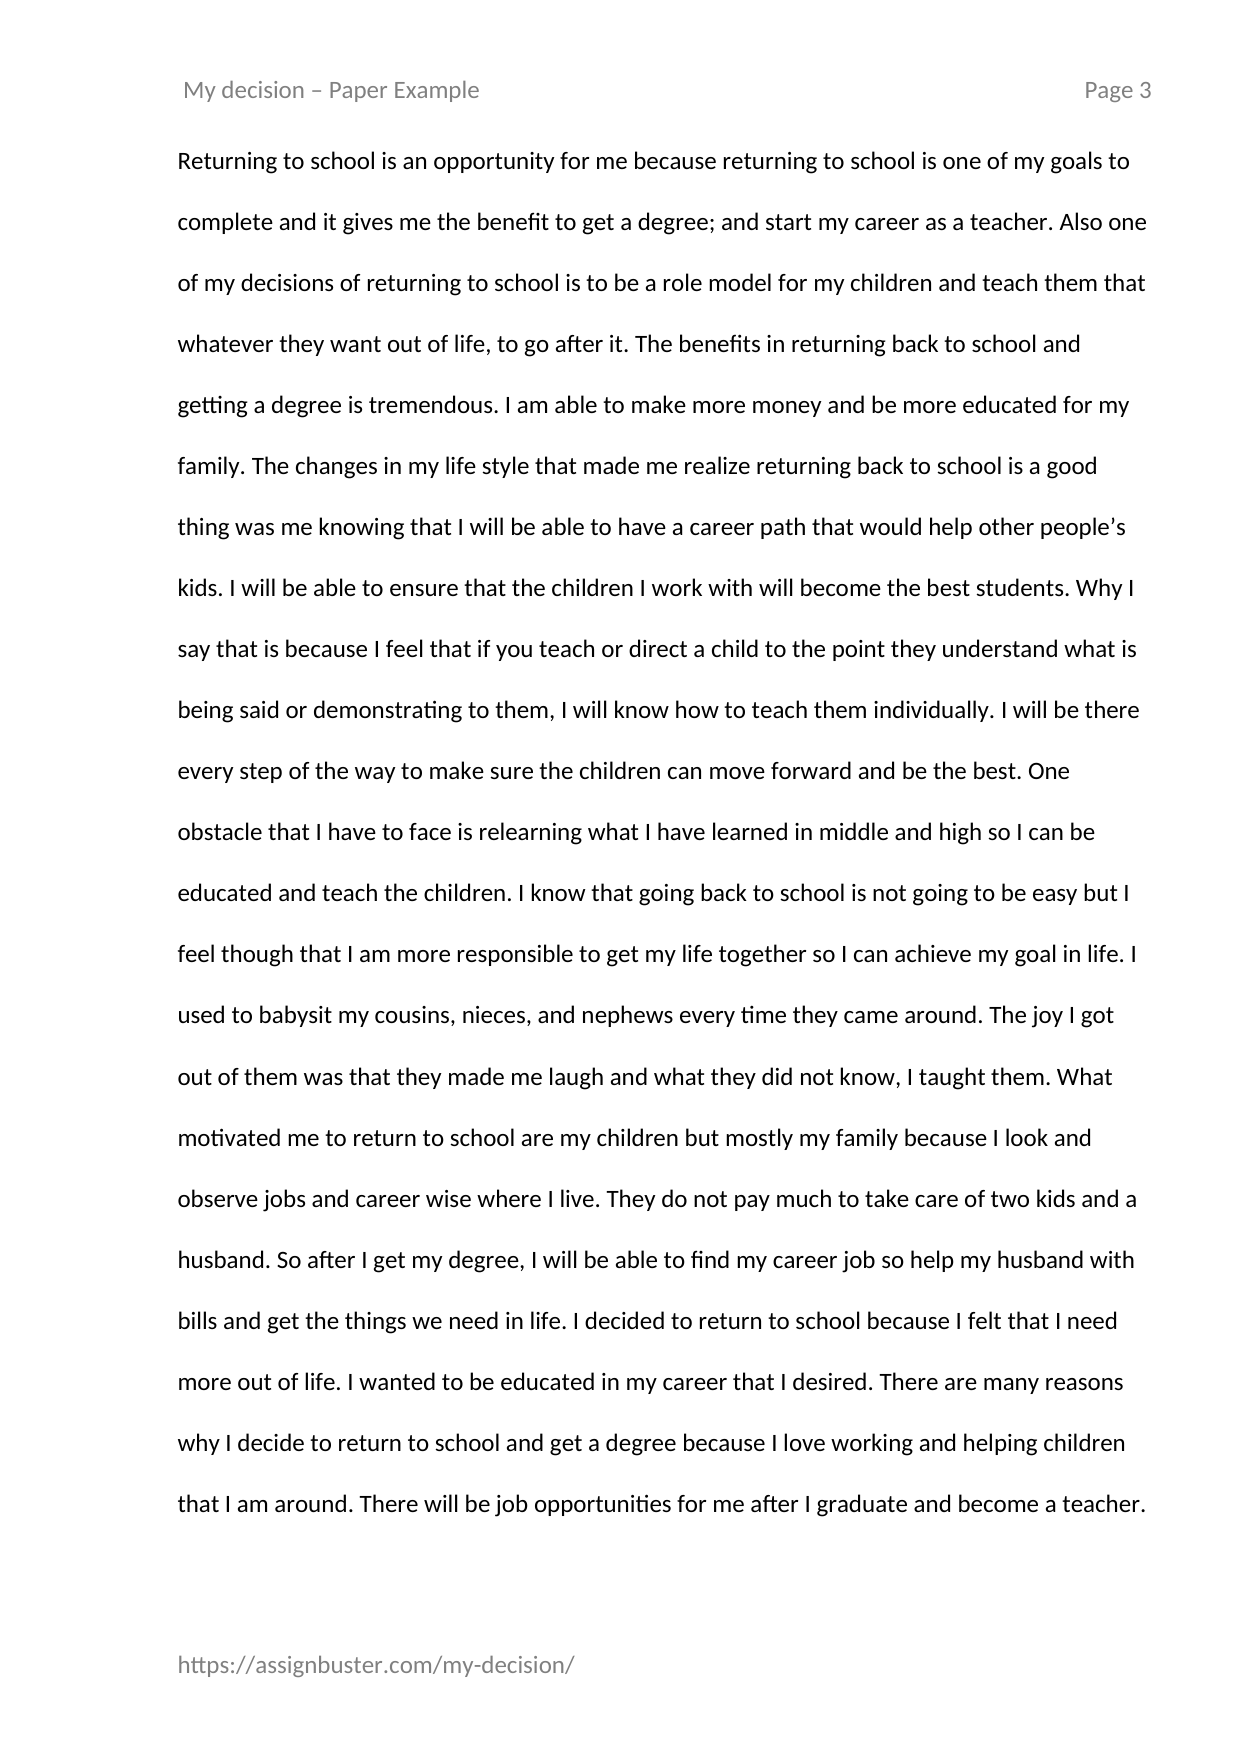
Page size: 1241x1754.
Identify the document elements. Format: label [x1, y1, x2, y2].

text [177, 145, 1152, 1518]
